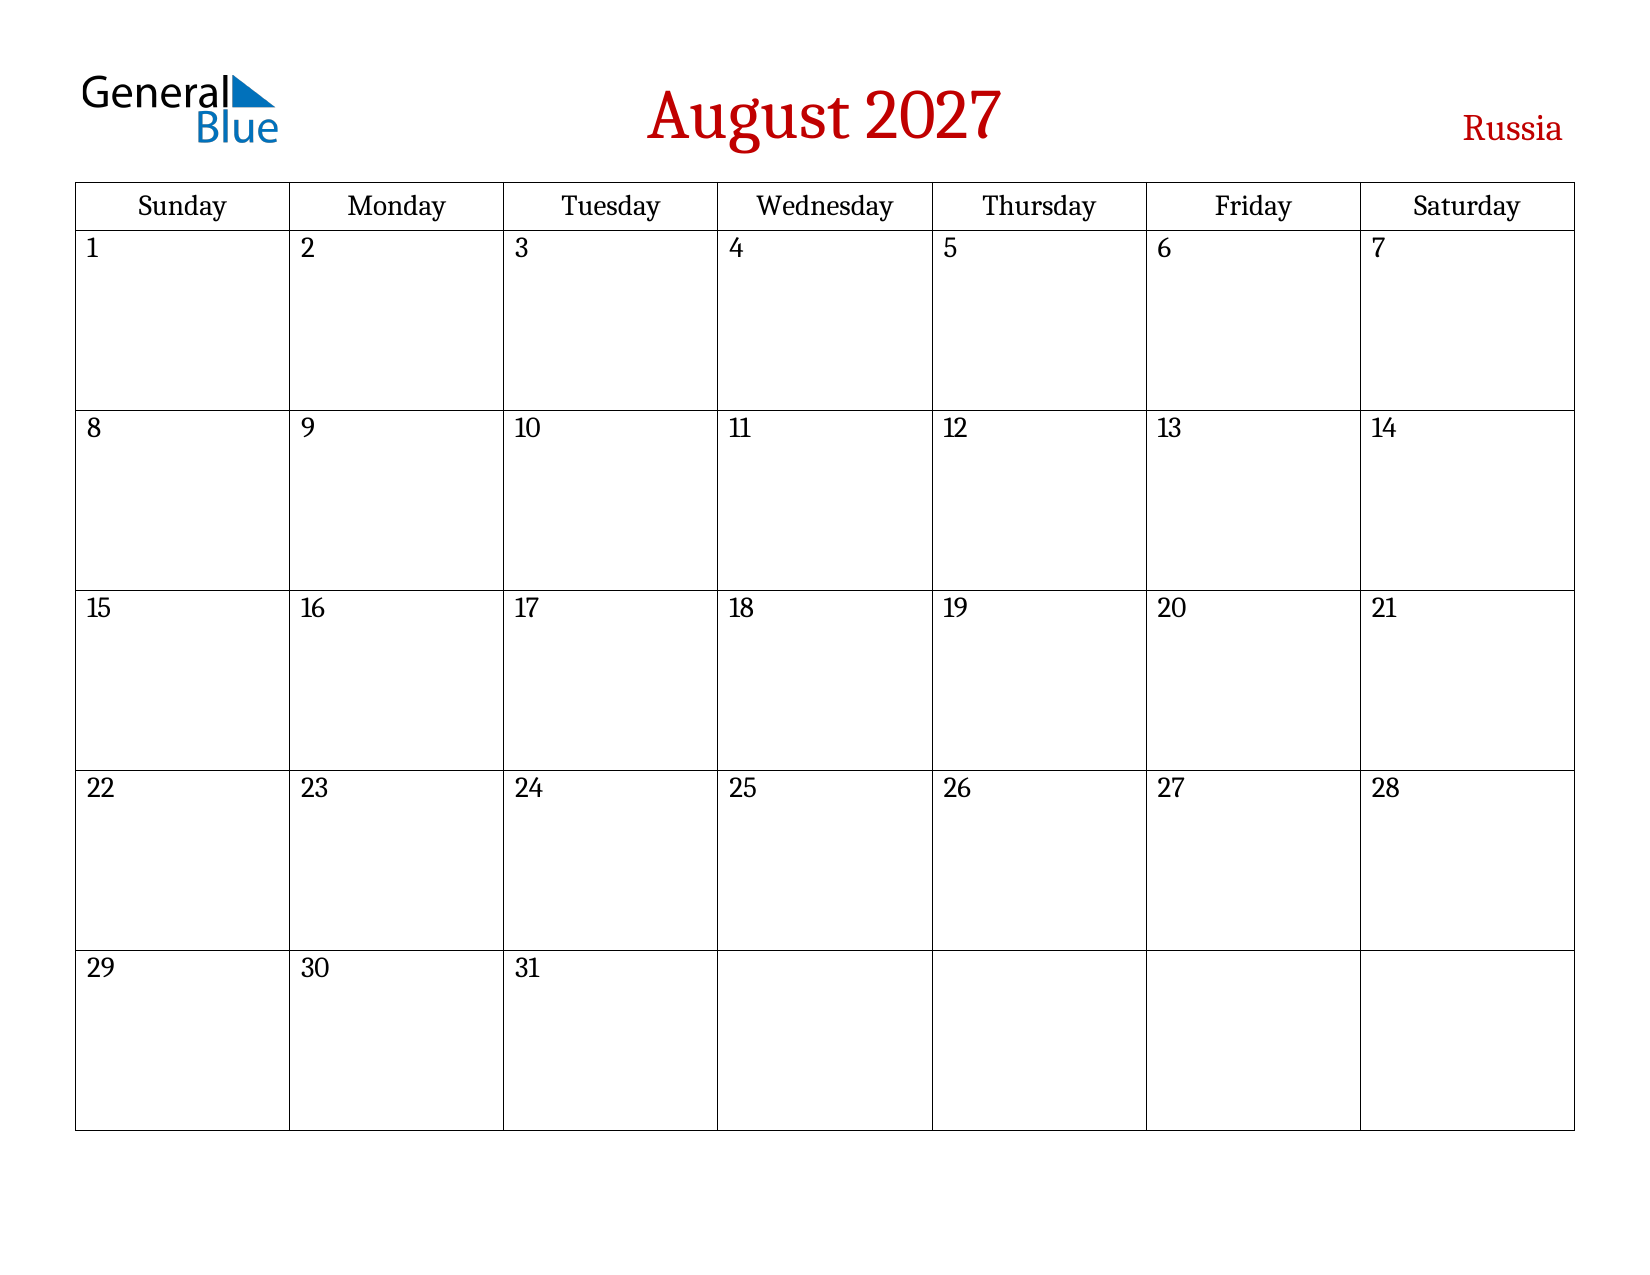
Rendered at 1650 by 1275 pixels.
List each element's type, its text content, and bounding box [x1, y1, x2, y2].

table_cell [290, 805, 503, 950]
table_cell [504, 445, 717, 590]
table_cell [718, 445, 932, 590]
table_cell 29 [76, 951, 289, 985]
table_cell 8 [76, 411, 289, 444]
table_cell 3 [504, 231, 717, 264]
table_cell 1 [76, 231, 289, 264]
table_cell [290, 265, 503, 410]
table_cell [76, 805, 289, 950]
table_cell [76, 985, 289, 1130]
table_cell 23 [290, 771, 503, 805]
table_cell Saturday [1361, 183, 1574, 230]
table_cell 4 [718, 231, 932, 264]
table_cell 10 [504, 411, 717, 444]
table_cell [1147, 985, 1360, 1130]
table_cell 27 [1147, 771, 1360, 805]
table_cell 16 [290, 591, 503, 625]
table_cell Friday [1147, 183, 1360, 230]
table_cell [290, 625, 503, 770]
table_cell [718, 625, 932, 770]
table_cell [1361, 625, 1574, 770]
table_cell 28 [1361, 771, 1574, 805]
table_cell [718, 951, 932, 985]
table_cell [1147, 445, 1360, 590]
table_cell 11 [718, 411, 932, 444]
table_cell 15 [76, 591, 289, 625]
table_cell [1361, 445, 1574, 590]
table_cell 20 [1147, 591, 1360, 625]
table_cell [504, 985, 717, 1130]
table_cell 14 [1361, 411, 1574, 444]
picture [82, 75, 278, 143]
table_cell [290, 445, 503, 590]
table_cell [1147, 805, 1360, 950]
table_cell [504, 805, 717, 950]
table_cell [1147, 265, 1360, 410]
table_cell 22 [76, 771, 289, 805]
table_cell [933, 805, 1146, 950]
table_cell 5 [933, 231, 1146, 264]
table_cell [933, 625, 1146, 770]
table_cell [76, 265, 289, 410]
table_cell [290, 985, 503, 1130]
table_cell [1147, 625, 1360, 770]
table_cell 12 [933, 411, 1146, 444]
table_cell [1361, 985, 1574, 1130]
table_cell [718, 985, 932, 1130]
table_cell 21 [1361, 591, 1574, 625]
table_cell Wednesday [718, 183, 932, 230]
table_cell [1361, 951, 1574, 985]
table_cell 18 [718, 591, 932, 625]
table_cell [1361, 265, 1574, 410]
table_cell 19 [933, 591, 1146, 625]
table_cell 24 [504, 771, 717, 805]
table_cell 2 [290, 231, 503, 264]
table_cell [718, 805, 932, 950]
table_cell [504, 265, 717, 410]
table_cell 13 [1147, 411, 1360, 444]
table_cell [718, 265, 932, 410]
table_cell 6 [1147, 231, 1360, 264]
table_cell [76, 625, 289, 770]
table_cell [1361, 805, 1574, 950]
table_cell [933, 445, 1146, 590]
table_cell Monday [290, 183, 503, 230]
table_cell 9 [290, 411, 503, 444]
table_cell [76, 445, 289, 590]
table_cell [933, 951, 1146, 985]
table_cell 7 [1361, 231, 1574, 264]
table_header [76, 75, 503, 182]
table_header August 2027 [504, 75, 1146, 182]
table_cell 30 [290, 951, 503, 985]
table_cell Thursday [933, 183, 1146, 230]
table_cell Tuesday [504, 183, 717, 230]
table_cell 25 [718, 771, 932, 805]
table_cell Sunday [76, 183, 289, 230]
table_cell 17 [504, 591, 717, 625]
table_cell 26 [933, 771, 1146, 805]
table_cell [933, 985, 1146, 1130]
table_cell [1147, 951, 1360, 985]
table_cell [504, 625, 717, 770]
table_cell 31 [504, 951, 717, 985]
table_cell [933, 265, 1146, 410]
table_header Russia [1146, 75, 1574, 182]
